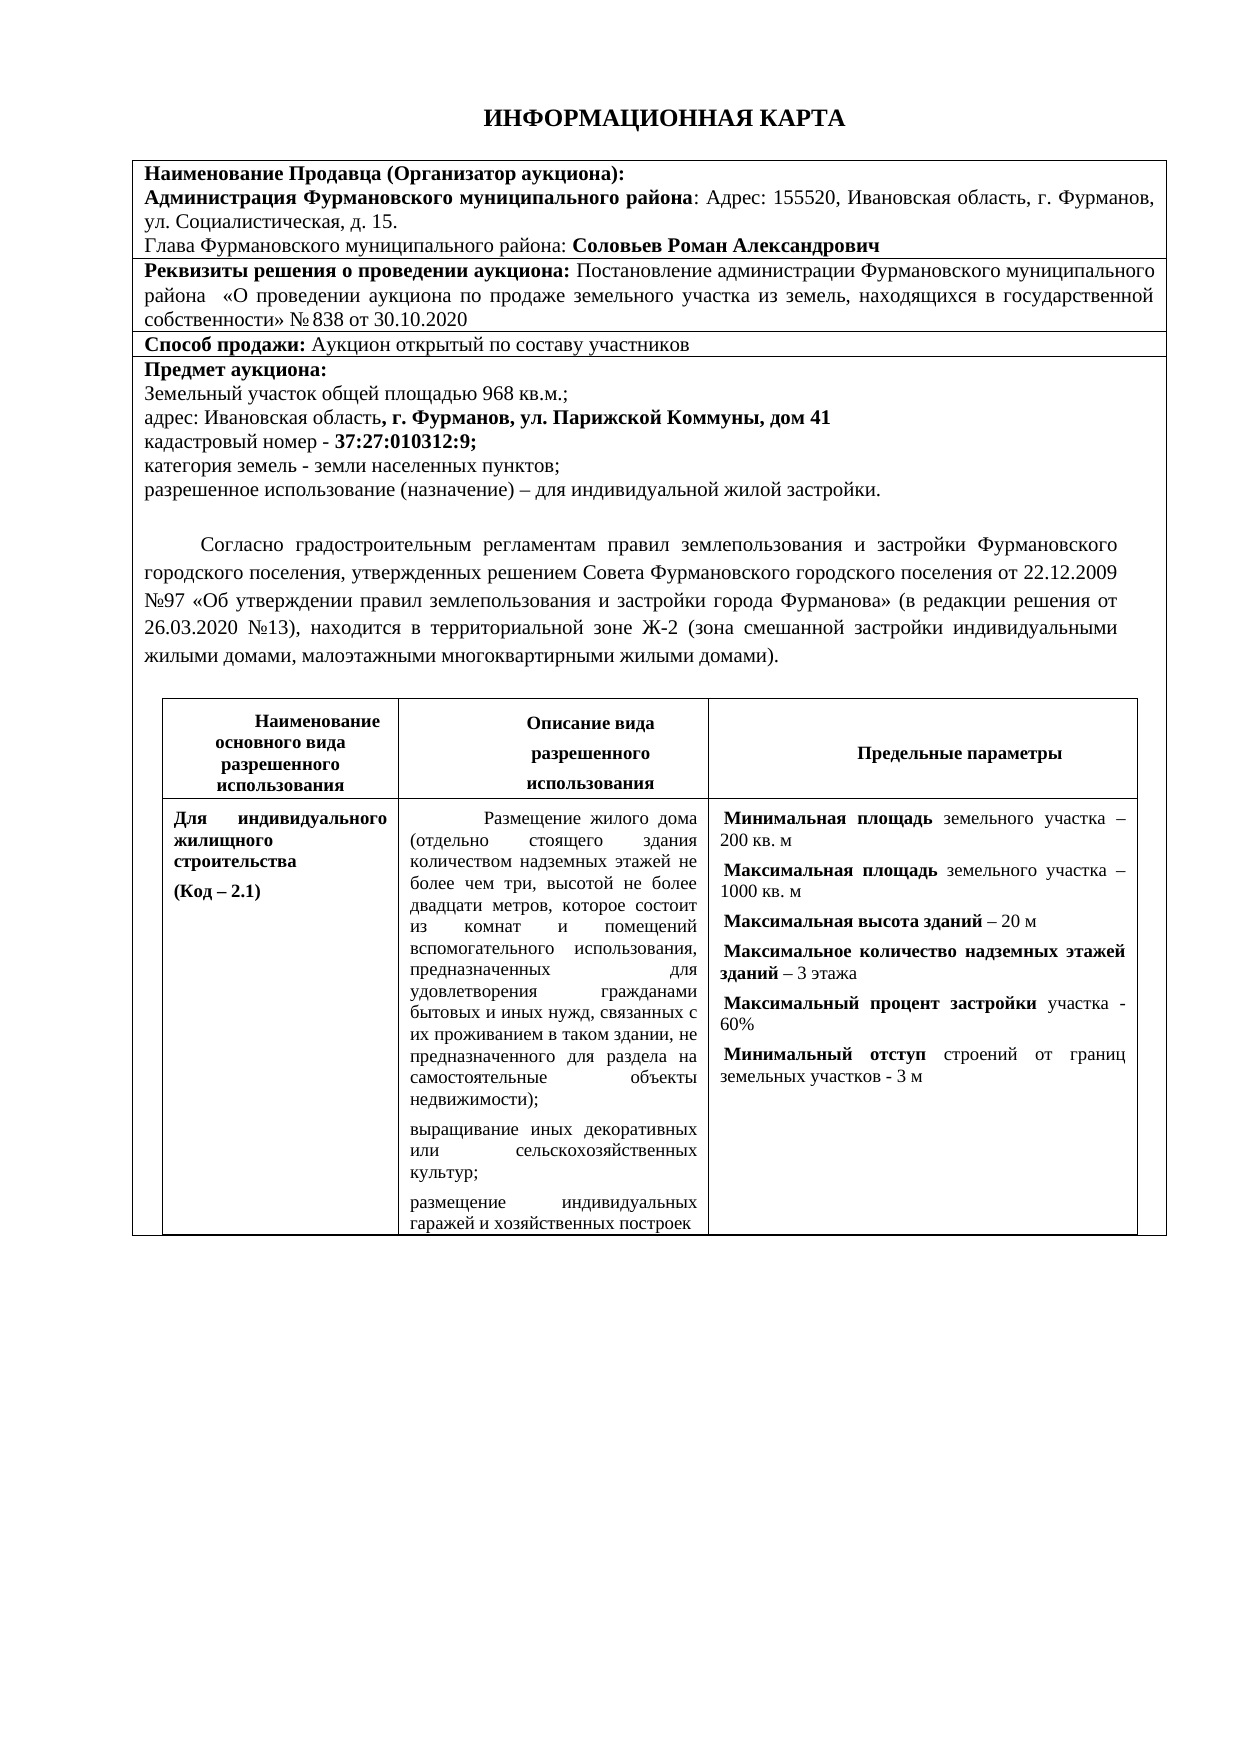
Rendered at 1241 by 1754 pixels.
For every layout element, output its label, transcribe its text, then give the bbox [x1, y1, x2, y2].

table_cell Предмет аукциона: Земельный участок общей площадью 968 кв.м.; адрес: Ивановская область, г. Фурманов, ул. Парижской Коммуны, дом 41 кадастровый номер - 37:27:010312:9; категория земель - земли населенных пунктов; разрешенное использование (назначение) – для индивидуальной жилой застройки. Согласно градостроительным регламентам правил землепользования и застройки Фурмановского городского поселения, утвержденных решением Совета Фурмановского городского поселения от 22.12.2009 №97 «Об утверждении правил землепользования и застройки города Фурманова» (в редакции решения от 26.03.2020 №13), находится в территориальной зоне Ж-2 (зона смешанной застройки индивидуальными жилыми домами, малоэтажными многоквартирными жилыми домами). [133, 357, 1166, 1235]
table_header Наименование Продавца (Организатор аукциона): Администрация Фурмановского муниципального района: Адрес: 155520, Ивановская область, г. Фурманов, ул. Социалистическая, д. 15. Глава Фурмановского муниципального района: Соловьев Роман Александрович [133, 161, 1166, 257]
table_cell Реквизиты решения о проведении аукциона: Постановление администрации Фурмановского муниципального района «О проведении аукциона по продаже земельного участка из земель, находящихся в государственной собственности» № 838 от 30.10.2020 [133, 259, 1166, 331]
table_cell Способ продажи: Аукцион открытый по составу участников [133, 332, 1166, 356]
text ИНФОРМАЦИОННАЯ КАРТА [177, 103, 1152, 131]
